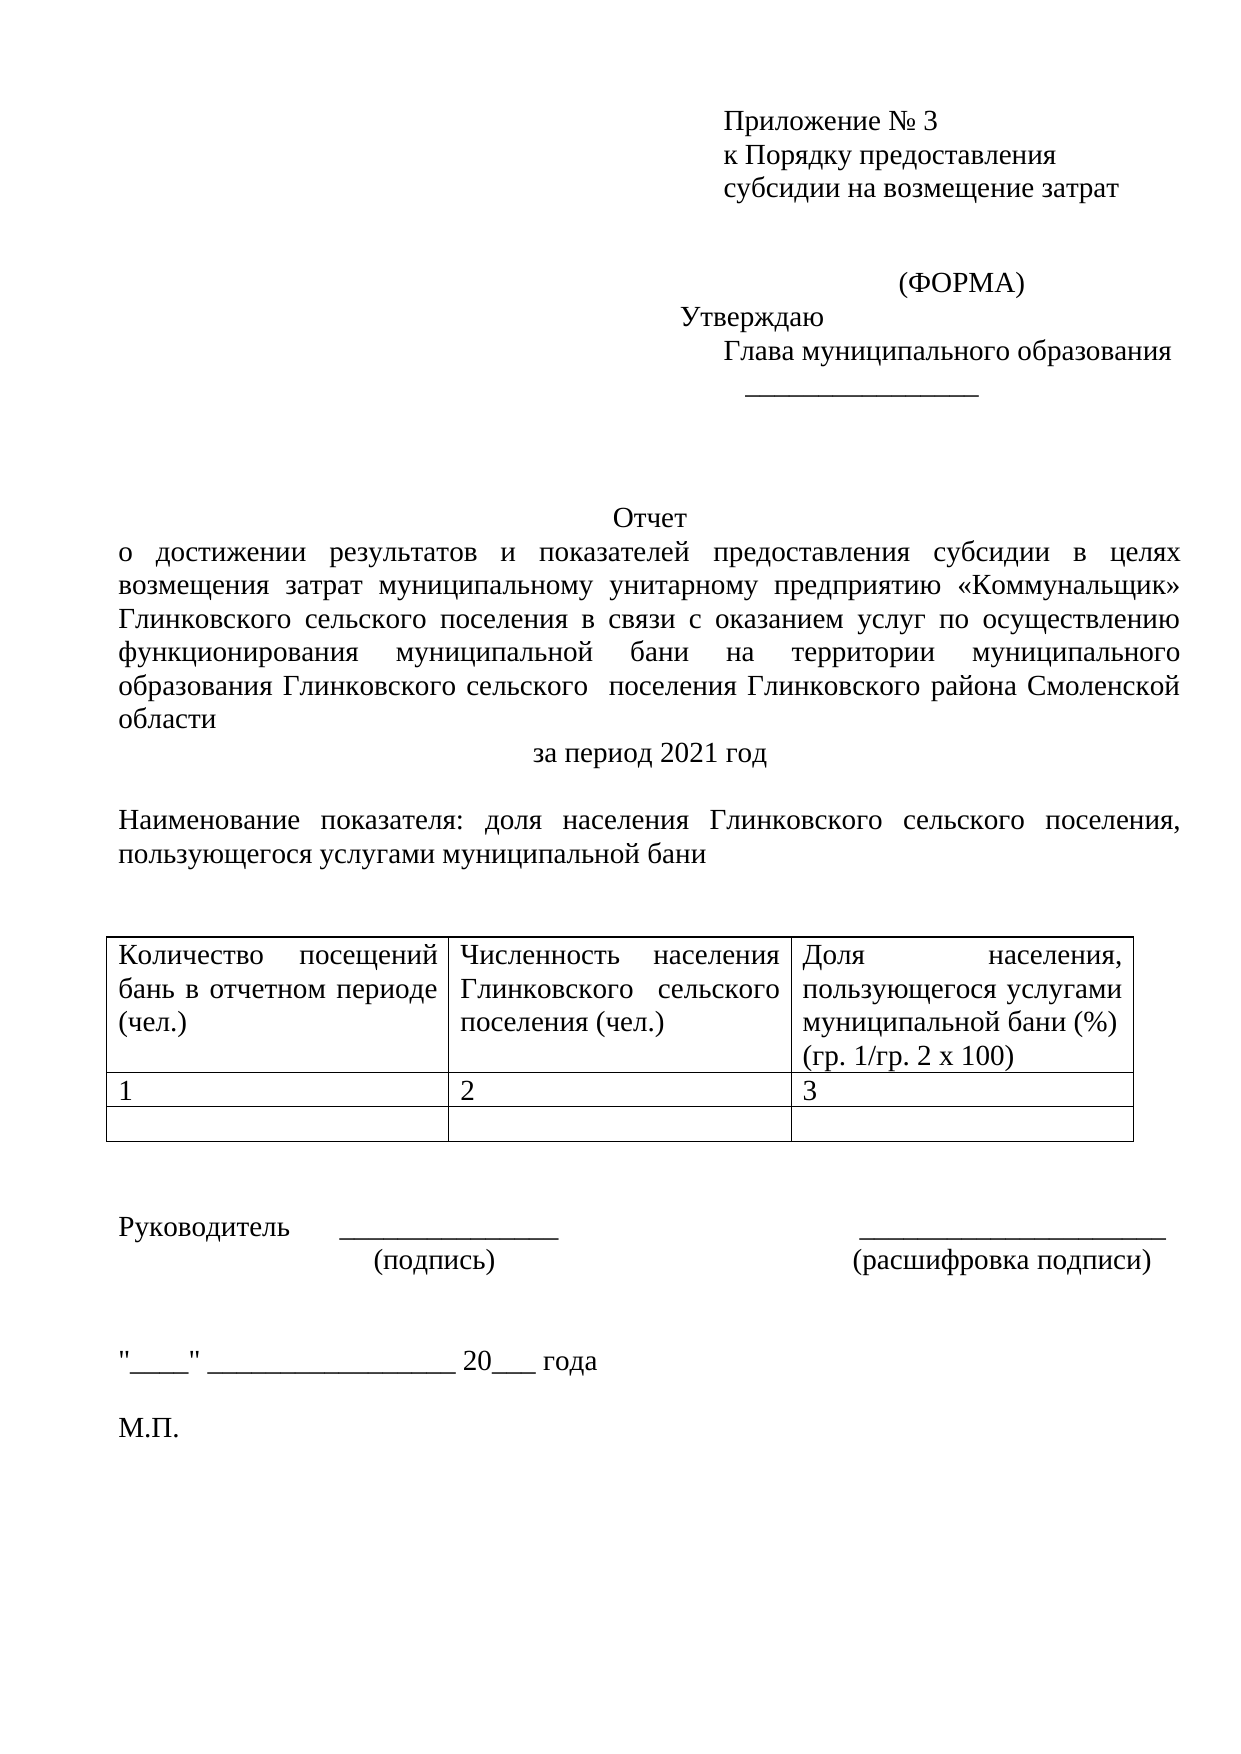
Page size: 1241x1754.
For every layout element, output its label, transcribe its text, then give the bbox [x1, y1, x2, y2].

text за период 2021 год [118, 735, 1181, 769]
table_cell [449, 1107, 791, 1141]
table_header Доля населения, пользующегося услугами муниципальной бани (%) (гр. 1/гр. 2 х 100) [792, 938, 1133, 1072]
text Утверждаю [118, 299, 1181, 333]
table_cell 1 [107, 1073, 448, 1106]
text М.П. [118, 1410, 1181, 1444]
table_cell 3 [792, 1073, 1133, 1106]
table_header Количество посещений бань в отчетном периоде (чел.) [107, 938, 448, 1072]
text Приложение № 3 [118, 103, 1181, 137]
text субсидии на возмещение затрат [118, 171, 1181, 204]
table_header Численность населения Глинковского сельского поселения (чел.) [449, 938, 791, 1072]
text к Порядку предоставления [118, 137, 1181, 171]
table_cell 2 [449, 1073, 791, 1106]
text (ФОРМА) [118, 266, 1181, 299]
text Отчет [118, 500, 1181, 534]
text о достижении результатов и показателей предоставления субсидии в целях возмещения затрат муниципальному унитарному предприятию «Коммунальщик» Глинковского сельского поселения в связи с оказанием услуг по осуществлению функционирования муниципальной бани на территории муниципального образования Глинковского сельского поселения Глинковского района Смоленской области [118, 534, 1181, 735]
text ________________ [118, 366, 1181, 400]
text Руководитель _______________ _____________________ (подпись) (расшифровка подписи) [118, 1209, 1181, 1276]
text Наименование показателя: доля населения Глинковского сельского поселения, пользующегося услугами муниципальной бани [118, 802, 1181, 869]
table_cell [792, 1107, 1133, 1141]
text "____" _________________ 20___ года [118, 1343, 1181, 1377]
text Глава муниципального образования [118, 333, 1181, 366]
table_cell [107, 1107, 448, 1141]
